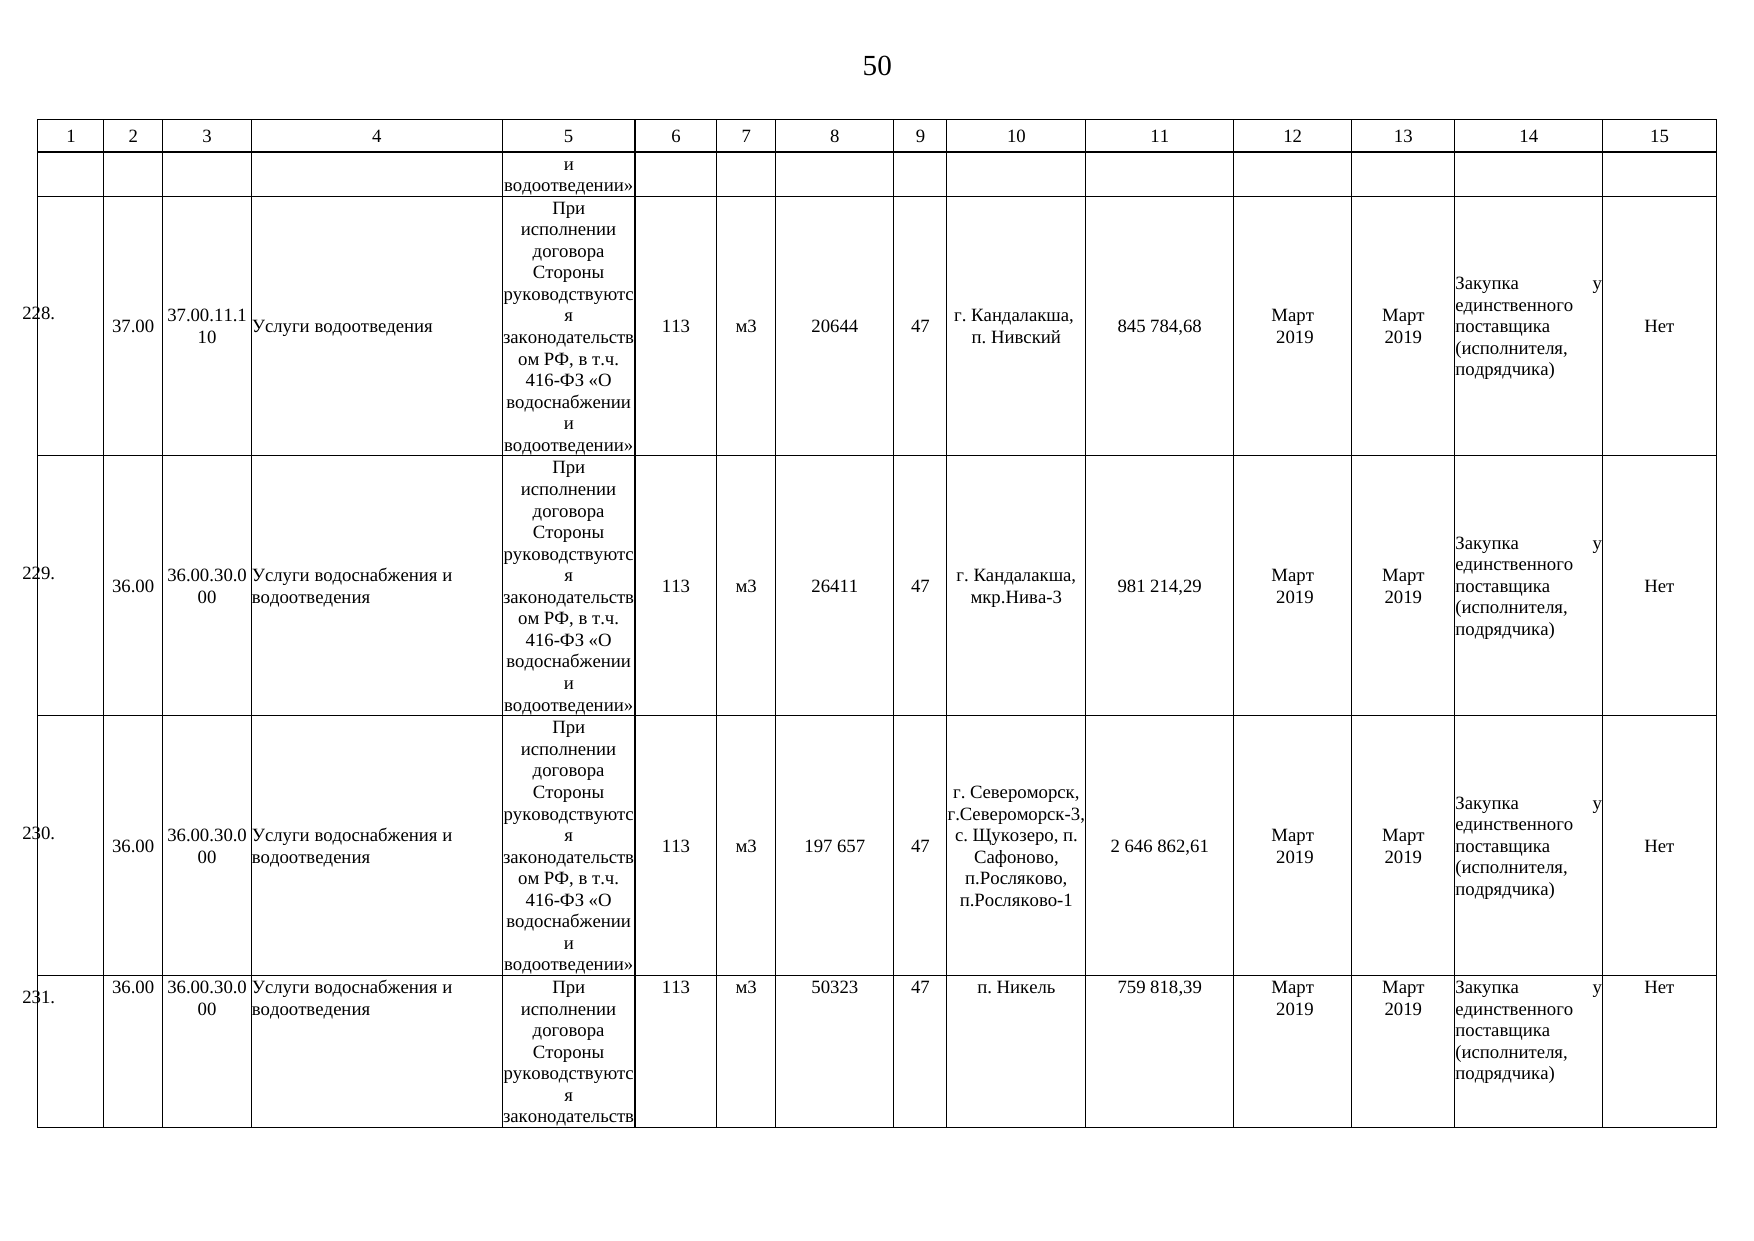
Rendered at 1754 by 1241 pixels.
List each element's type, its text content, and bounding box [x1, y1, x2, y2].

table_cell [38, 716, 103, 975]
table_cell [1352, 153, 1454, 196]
table_header 13 [1352, 120, 1454, 151]
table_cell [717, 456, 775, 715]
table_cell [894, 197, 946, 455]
table_header 1 [38, 120, 103, 151]
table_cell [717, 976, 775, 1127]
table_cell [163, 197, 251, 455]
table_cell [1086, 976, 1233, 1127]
table_header 14 [1455, 120, 1602, 151]
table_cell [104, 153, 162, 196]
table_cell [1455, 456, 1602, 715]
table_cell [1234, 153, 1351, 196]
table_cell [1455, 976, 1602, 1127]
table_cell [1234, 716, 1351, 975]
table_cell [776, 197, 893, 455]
table_header 2 [104, 120, 162, 151]
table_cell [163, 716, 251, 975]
table_header 8 [776, 120, 893, 151]
table_header 6 [636, 120, 716, 151]
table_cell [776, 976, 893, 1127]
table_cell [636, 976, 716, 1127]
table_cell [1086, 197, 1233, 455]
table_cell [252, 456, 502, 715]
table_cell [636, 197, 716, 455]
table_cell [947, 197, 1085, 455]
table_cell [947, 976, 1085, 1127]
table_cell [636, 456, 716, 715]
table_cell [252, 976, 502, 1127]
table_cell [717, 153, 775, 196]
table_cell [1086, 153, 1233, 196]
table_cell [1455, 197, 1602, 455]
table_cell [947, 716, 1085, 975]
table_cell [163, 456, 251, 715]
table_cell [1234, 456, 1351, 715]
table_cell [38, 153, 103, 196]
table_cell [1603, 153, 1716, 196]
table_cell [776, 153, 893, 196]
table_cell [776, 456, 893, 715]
table_header 15 [1603, 120, 1716, 151]
table_header 11 [1086, 120, 1233, 151]
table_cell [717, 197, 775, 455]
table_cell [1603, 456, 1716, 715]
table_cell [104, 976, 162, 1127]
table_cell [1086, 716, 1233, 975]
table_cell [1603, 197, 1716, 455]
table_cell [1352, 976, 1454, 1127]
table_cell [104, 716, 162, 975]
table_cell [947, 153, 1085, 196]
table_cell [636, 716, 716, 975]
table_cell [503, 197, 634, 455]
table_header 5 [503, 120, 634, 151]
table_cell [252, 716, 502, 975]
table_header 9 [894, 120, 946, 151]
table_header 7 [717, 120, 775, 151]
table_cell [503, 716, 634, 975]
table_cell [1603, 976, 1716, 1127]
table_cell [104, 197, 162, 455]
table_header 12 [1234, 120, 1351, 151]
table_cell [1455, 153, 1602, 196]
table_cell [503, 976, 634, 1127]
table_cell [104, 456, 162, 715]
table_header 3 [163, 120, 251, 151]
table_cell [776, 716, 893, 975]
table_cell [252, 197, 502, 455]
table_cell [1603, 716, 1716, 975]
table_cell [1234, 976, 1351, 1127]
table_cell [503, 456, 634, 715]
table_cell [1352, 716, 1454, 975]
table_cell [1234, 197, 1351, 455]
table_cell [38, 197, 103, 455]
table_header 10 [947, 120, 1085, 151]
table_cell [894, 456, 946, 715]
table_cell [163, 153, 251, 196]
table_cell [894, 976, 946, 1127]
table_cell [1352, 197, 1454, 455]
table_header 4 [252, 120, 502, 151]
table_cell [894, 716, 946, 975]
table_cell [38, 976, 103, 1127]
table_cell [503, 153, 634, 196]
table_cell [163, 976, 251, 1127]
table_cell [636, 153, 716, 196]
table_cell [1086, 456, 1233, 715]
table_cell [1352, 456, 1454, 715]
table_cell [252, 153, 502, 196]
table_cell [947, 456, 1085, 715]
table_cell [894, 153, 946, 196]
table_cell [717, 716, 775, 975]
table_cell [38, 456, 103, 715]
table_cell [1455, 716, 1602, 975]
